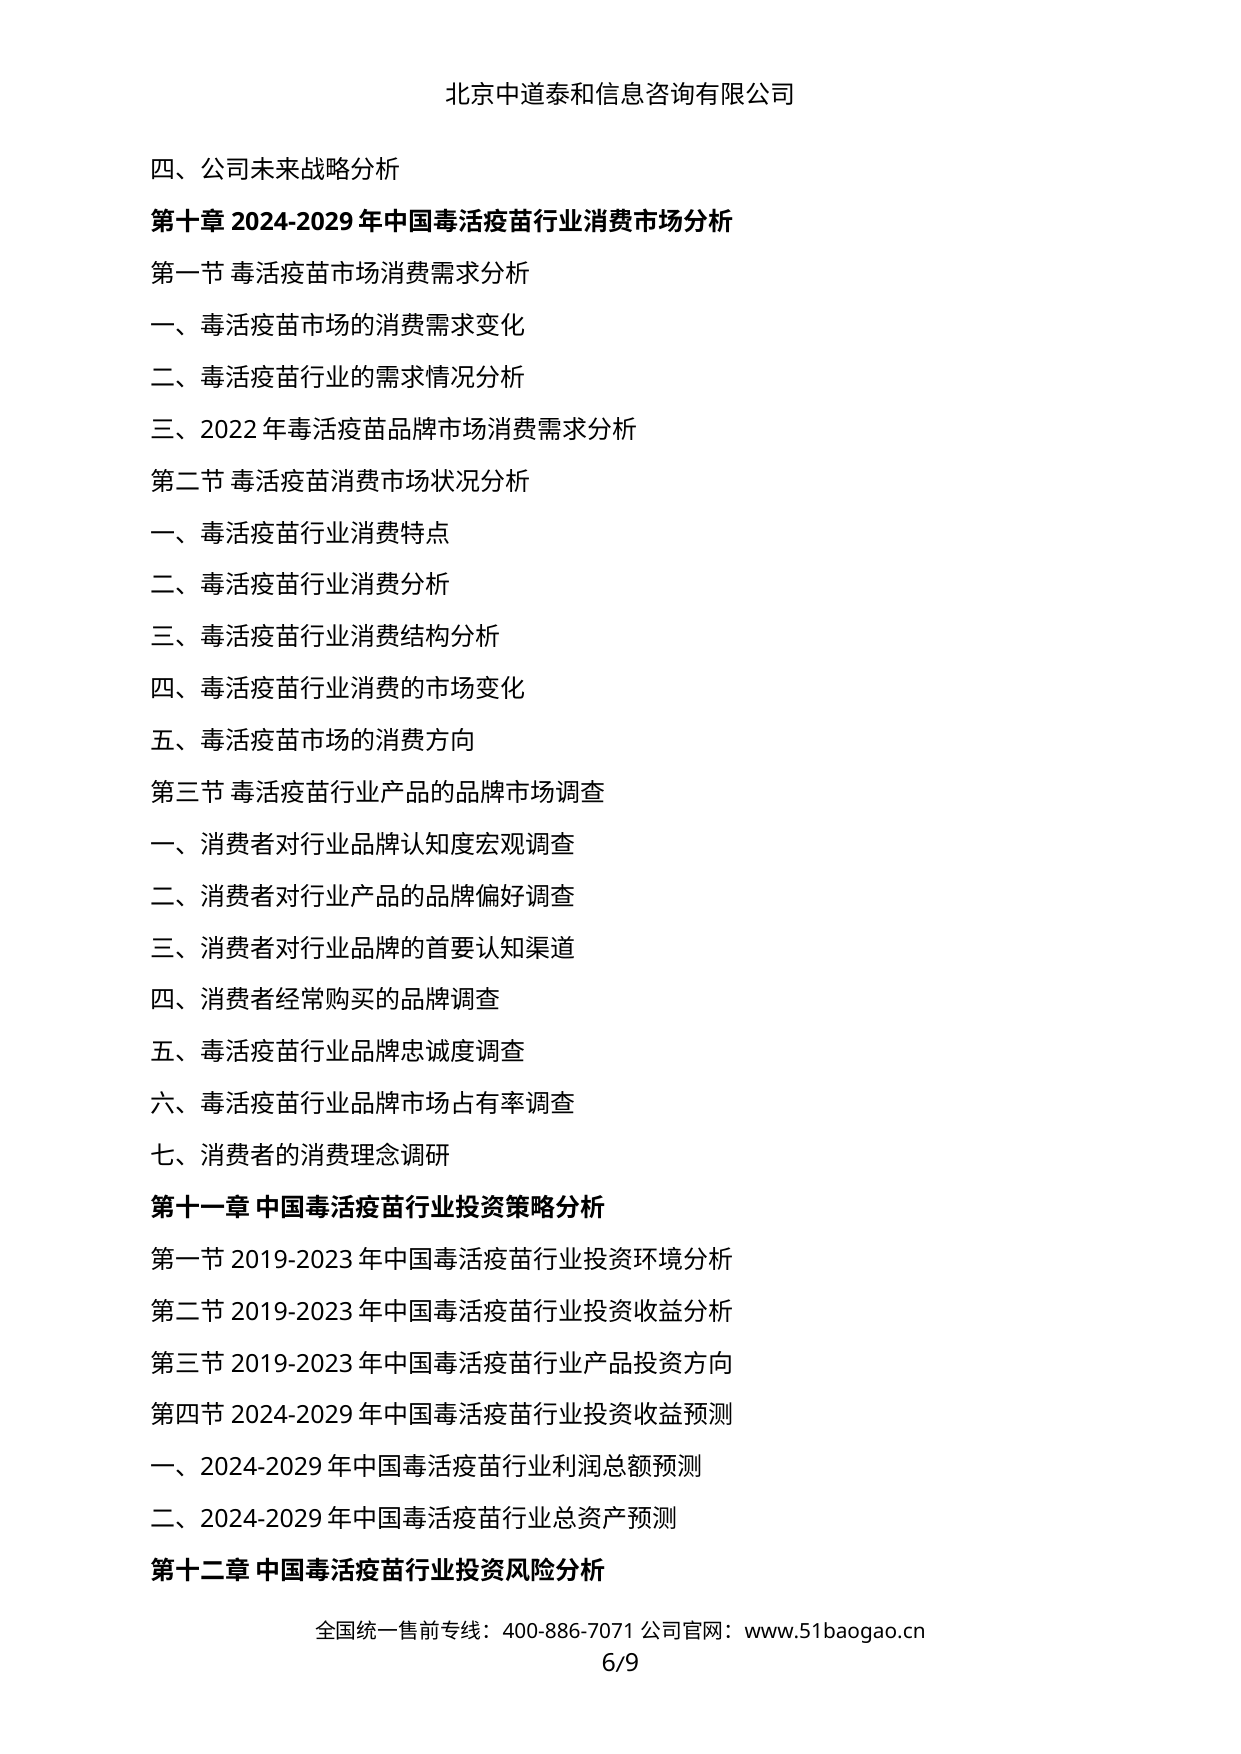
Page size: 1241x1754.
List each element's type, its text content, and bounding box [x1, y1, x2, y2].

text 第四节 2024-2029年中国毒活疫苗行业投资收益预测 [150, 1395, 1090, 1431]
text 二、2024-2029年中国毒活疫苗行业总资产预测 [150, 1499, 1090, 1535]
text 三、2022年毒活疫苗品牌市场消费需求分析 [150, 409, 1090, 446]
text 二、毒活疫苗行业的需求情况分析 [150, 357, 1090, 394]
text 第二节 2019-2023年中国毒活疫苗行业投资收益分析 [150, 1291, 1090, 1327]
text 二、毒活疫苗行业消费分析 [150, 565, 1090, 601]
text 第三节 毒活疫苗行业产品的品牌市场调查 [150, 772, 1090, 809]
text 第十一章 中国毒活疫苗行业投资策略分析 [150, 1187, 1090, 1224]
text 六、毒活疫苗行业品牌市场占有率调查 [150, 1084, 1090, 1120]
text 第三节 2019-2023年中国毒活疫苗行业产品投资方向 [150, 1343, 1090, 1379]
text 四、毒活疫苗行业消费的市场变化 [150, 669, 1090, 705]
text 一、毒活疫苗行业消费特点 [150, 513, 1090, 549]
text 五、毒活疫苗行业品牌忠诚度调查 [150, 1032, 1090, 1068]
text 一、2024-2029年中国毒活疫苗行业利润总额预测 [150, 1447, 1090, 1483]
text 第十二章 中国毒活疫苗行业投资风险分析 [150, 1551, 1090, 1587]
text 第一节 2019-2023年中国毒活疫苗行业投资环境分析 [150, 1239, 1090, 1276]
text 第一节 毒活疫苗市场消费需求分析 [150, 254, 1090, 290]
text 第十章 2024-2029年中国毒活疫苗行业消费市场分析 [150, 202, 1090, 238]
text 四、消费者经常购买的品牌调查 [150, 980, 1090, 1016]
text 二、消费者对行业产品的品牌偏好调查 [150, 876, 1090, 912]
text 四、公司未来战略分析 [150, 150, 1090, 186]
text 五、毒活疫苗市场的消费方向 [150, 721, 1090, 757]
text 第二节 毒活疫苗消费市场状况分析 [150, 461, 1090, 497]
text 七、消费者的消费理念调研 [150, 1136, 1090, 1172]
text 一、消费者对行业品牌认知度宏观调查 [150, 824, 1090, 861]
text 三、消费者对行业品牌的首要认知渠道 [150, 928, 1090, 964]
text 三、毒活疫苗行业消费结构分析 [150, 617, 1090, 653]
text 一、毒活疫苗市场的消费需求变化 [150, 306, 1090, 342]
